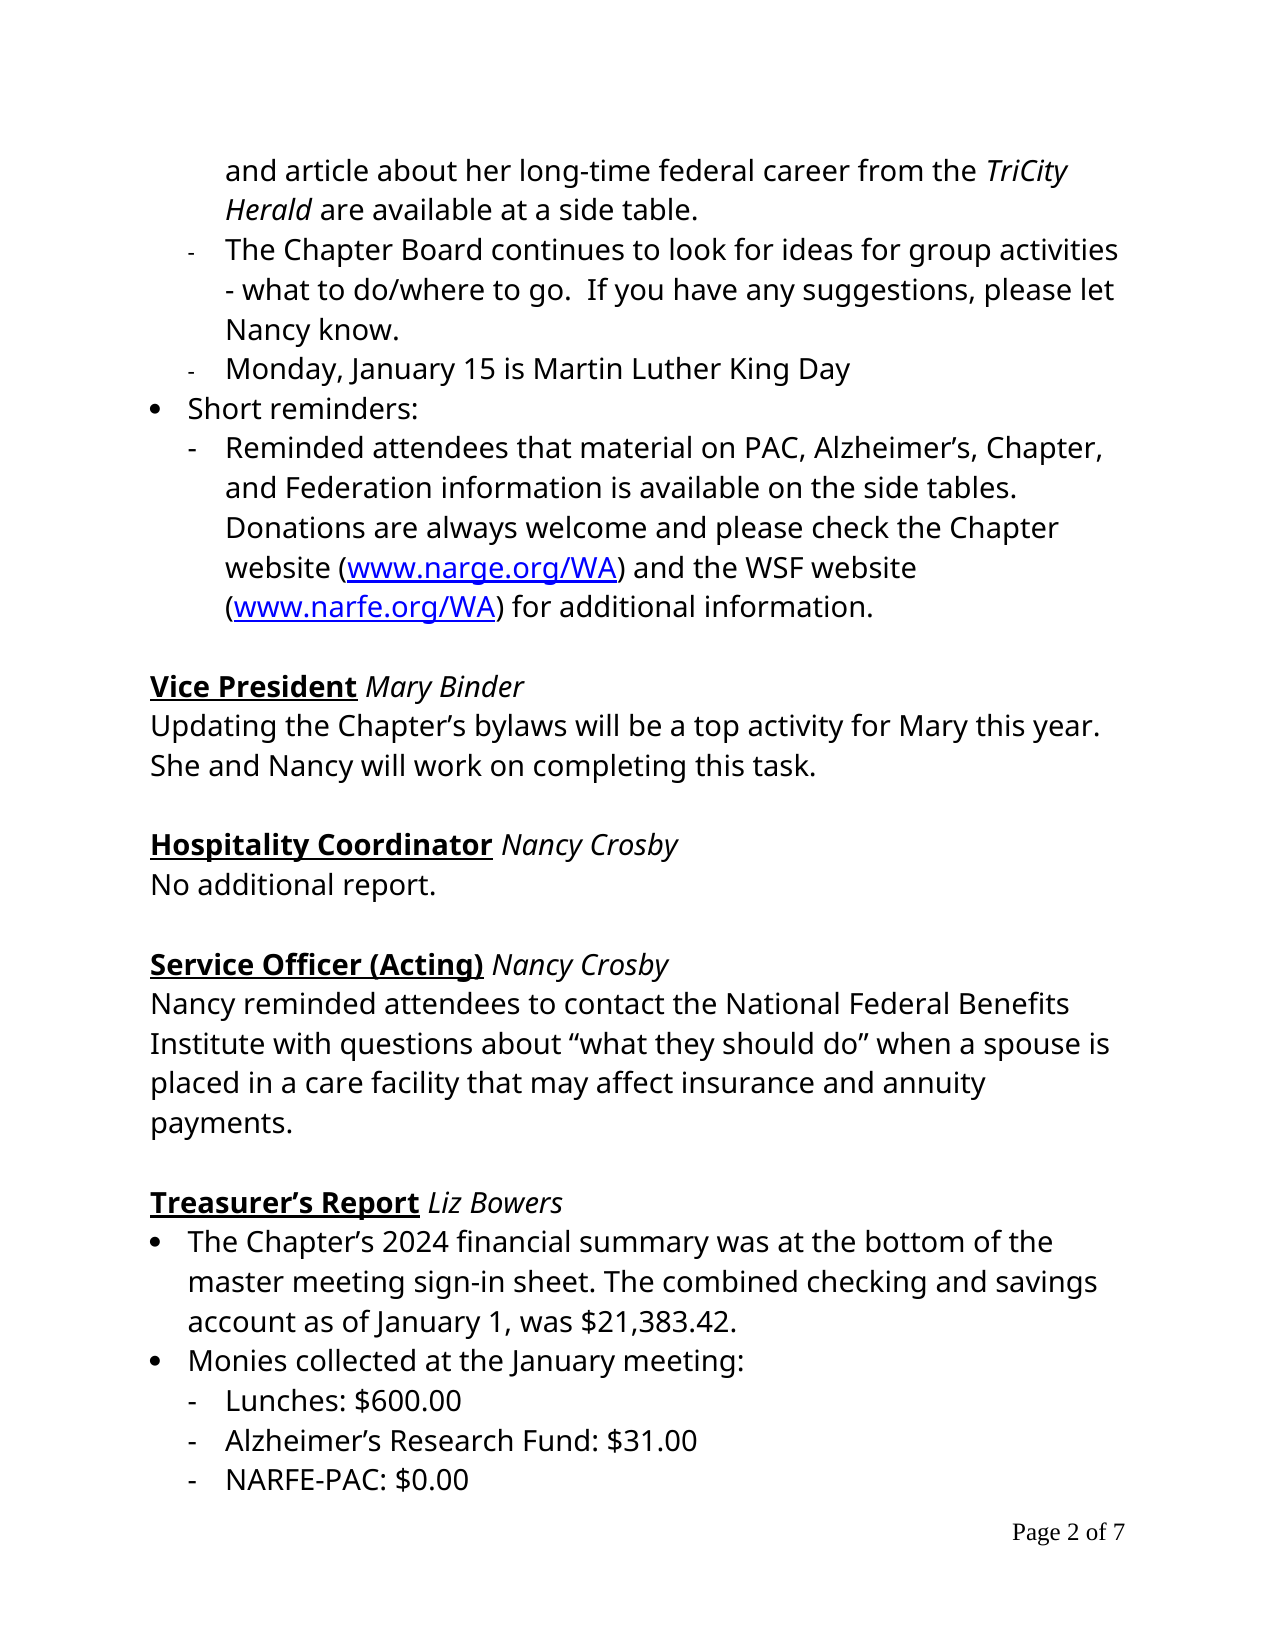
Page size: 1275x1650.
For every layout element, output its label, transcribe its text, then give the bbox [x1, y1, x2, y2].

list The Chapter Board continues to look for ideas for group activities - what to do/where to go. If you have any suggestions, please let Nancy know. [187, 229, 1125, 348]
text Hospitality Coordinator Nancy Crosby [150, 825, 1125, 864]
list Alzheimer’s Research Fund: $31.00 [187, 1420, 1125, 1460]
list Reminded attendees that material on PAC, Alzheimer’s, Chapter, and Federation information is available on the side tables. Donations are always welcome and please check the Chapter website (www.narge.org/WA) and the WSF website (www.narfe.org/WA) for additional information. [187, 428, 1125, 626]
list The Chapter’s 2024 financial summary was at the bottom of the master meeting sign-in sheet. The combined checking and savings account as of January 1, was $21,383.42. [150, 1222, 1125, 1341]
list Monday, January 15 is Martin Luther King Day [187, 348, 1125, 388]
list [187, 150, 1125, 229]
text Treasurer’s Report Liz Bowers [150, 1182, 1125, 1222]
text Service Officer (Acting) Nancy Crosby [150, 944, 1125, 983]
list Short reminders: [150, 388, 1125, 428]
text Vice President Mary Binder [150, 666, 1125, 706]
text Nancy reminded attendees to contact the National Federal Benefits Institute with questions about “what they should do” when a spouse is placed in a care facility that may affect insurance and annuity payments. [150, 983, 1125, 1142]
list NARFE-PAC: $0.00 [187, 1460, 1125, 1499]
list Lunches: $600.00 [187, 1380, 1125, 1420]
text Updating the Chapter’s bylaws will be a top activity for Mary this year. She and Nancy will work on completing this task. [150, 706, 1125, 785]
text No additional report. [150, 864, 1125, 904]
list Monies collected at the January meeting: [150, 1341, 1125, 1380]
